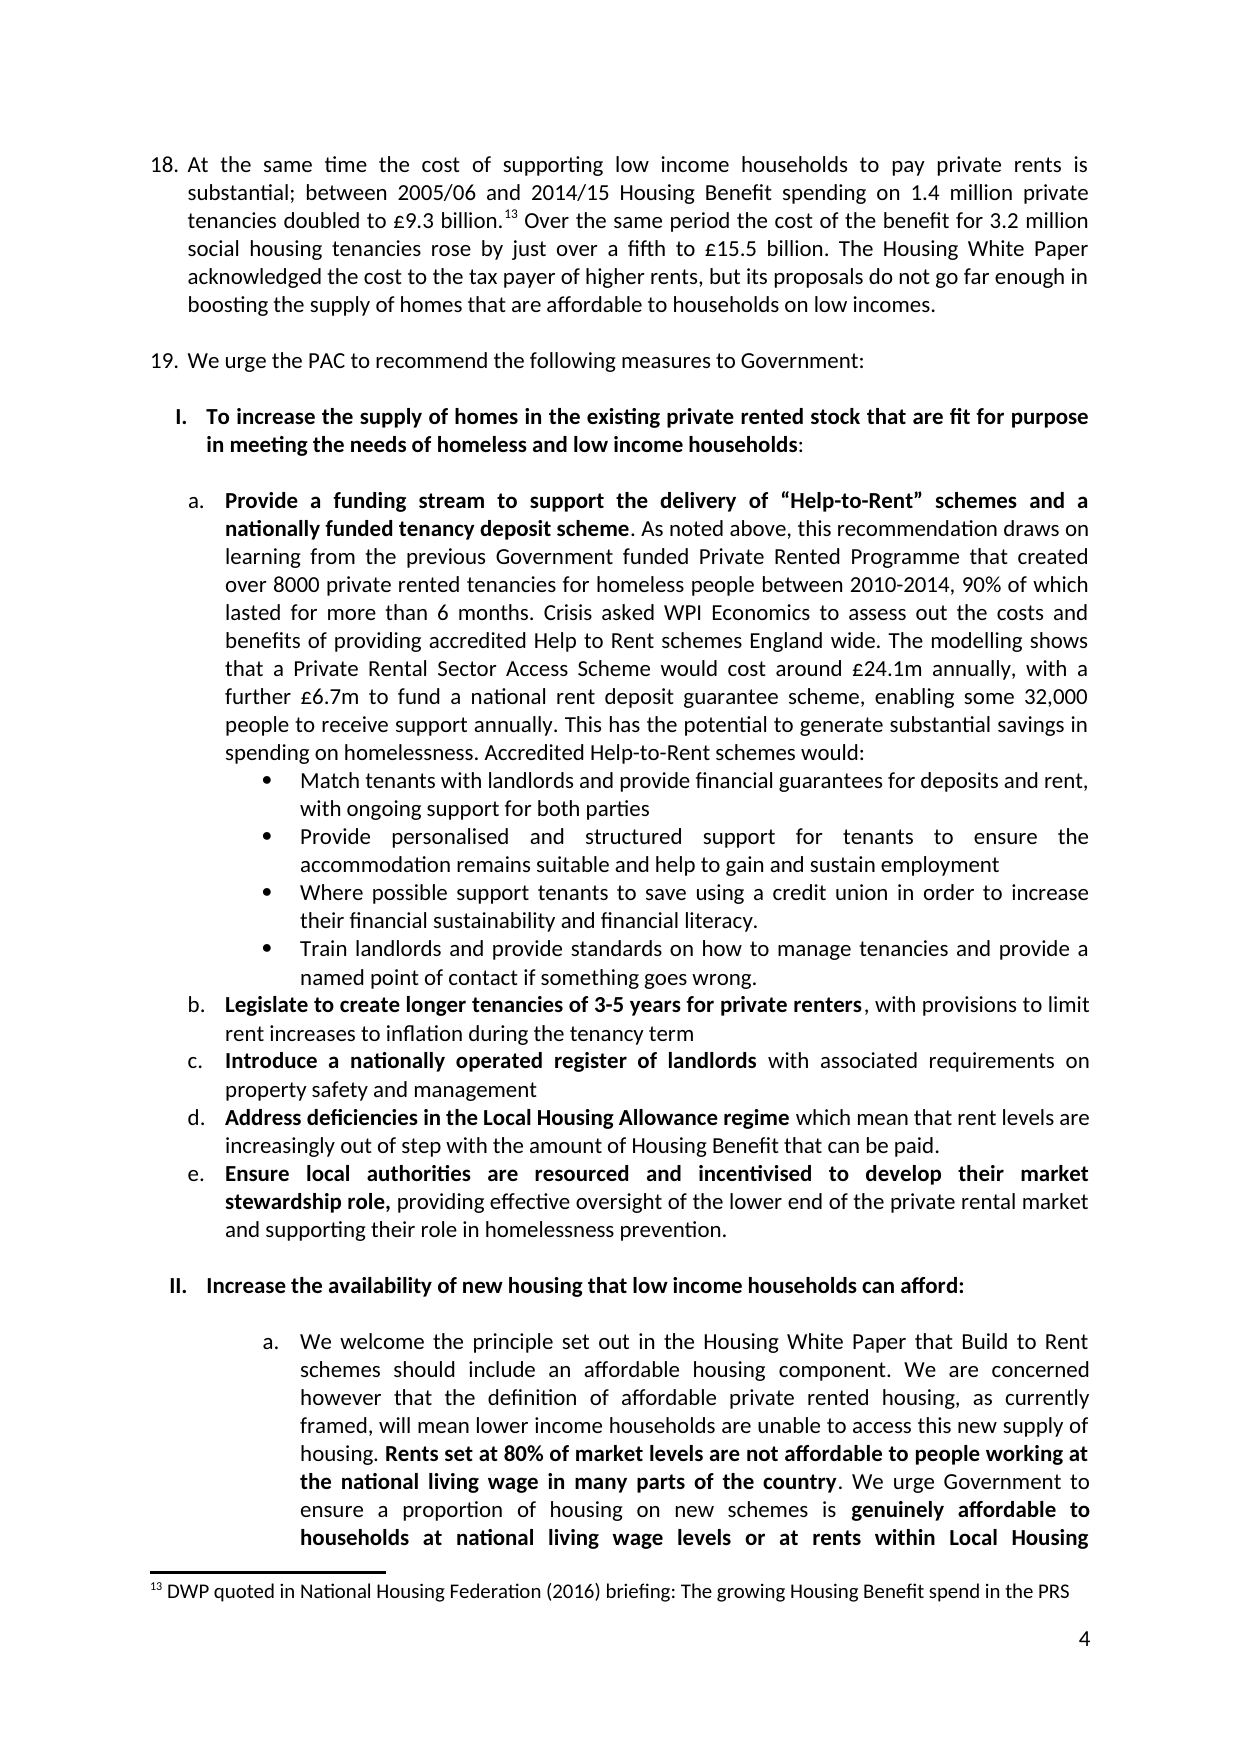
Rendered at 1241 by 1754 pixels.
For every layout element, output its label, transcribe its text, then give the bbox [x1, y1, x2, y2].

list Provide a funding stream to support the delivery of “Help-to-Rent” schemes and a nationally funded tenancy deposit scheme. As noted above, this recommendation draws on learning from the previous Government funded Private Rented Programme that created over 8000 private rented tenancies for homeless people between 2010-2014, 90% of which lasted for more than 6 months. Crisis asked WPI Economics to assess out the costs and benefits of providing accredited Help to Rent schemes England wide. The modelling shows that a Private Rental Sector Access Scheme would cost around £24.1m annually, with a further £6.7m to fund a national rent deposit guarantee scheme, enabling some 32,000 people to receive support annually. This has the potential to generate substantial savings in spending on homelessness. Accredited Help-to-Rent schemes would: [188, 486, 1090, 766]
list Legislate to create longer tenancies of 3-5 years for private renters, with provisions to limit rent increases to inflation during the tenancy term [187, 991, 1090, 1047]
list Provide personalised and structured support for tenants to ensure the accommodation remains suitable and help to gain and sustain employment [263, 822, 1090, 878]
list We urge the PAC to recommend the following measures to Government: [150, 346, 1090, 374]
list Match tenants with landlords and provide financial guarantees for deposits and rent, with ongoing support for both parties [263, 766, 1090, 822]
list Introduce a nationally operated register of landlords with associated requirements on property safety and management [187, 1047, 1090, 1103]
list At the same time the cost of supporting low income households to pay private rents is substantial; between 2005/06 and 2014/15 Housing Benefit spending on 1.4 million private tenancies doubled to £9.3 billion. Over the same period the cost of the benefit for 3.2 million social housing tenancies rose by just over a fifth to £15.5 billion. The Housing White Paper acknowledged the cost to the tax payer of higher rents, but its proposals do not go far enough in boosting the supply of homes that are affordable to households on low incomes. [150, 150, 1090, 318]
list Train landlords and provide standards on how to manage tenancies and provide a named point of contact if something goes wrong. [263, 934, 1090, 991]
list Ensure local authorities are resourced and incentivised to develop their market stewardship role, providing effective oversight of the lower end of the private rental market and supporting their role in homelessness prevention. [187, 1159, 1090, 1243]
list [262, 1327, 1090, 1551]
list Where possible support tenants to save using a credit union in order to increase their financial sustainability and financial literacy. [263, 878, 1090, 934]
list Address deficiencies in the Local Housing Allowance regime which mean that rent levels are increasingly out of step with the amount of Housing Benefit that can be paid. [187, 1103, 1090, 1159]
list To increase the supply of homes in the existing private rented stock that are fit for purpose in meeting the needs of homeless and low income households: [187, 402, 1090, 458]
list Increase the availability of new housing that low income households can afford: [187, 1271, 1090, 1299]
